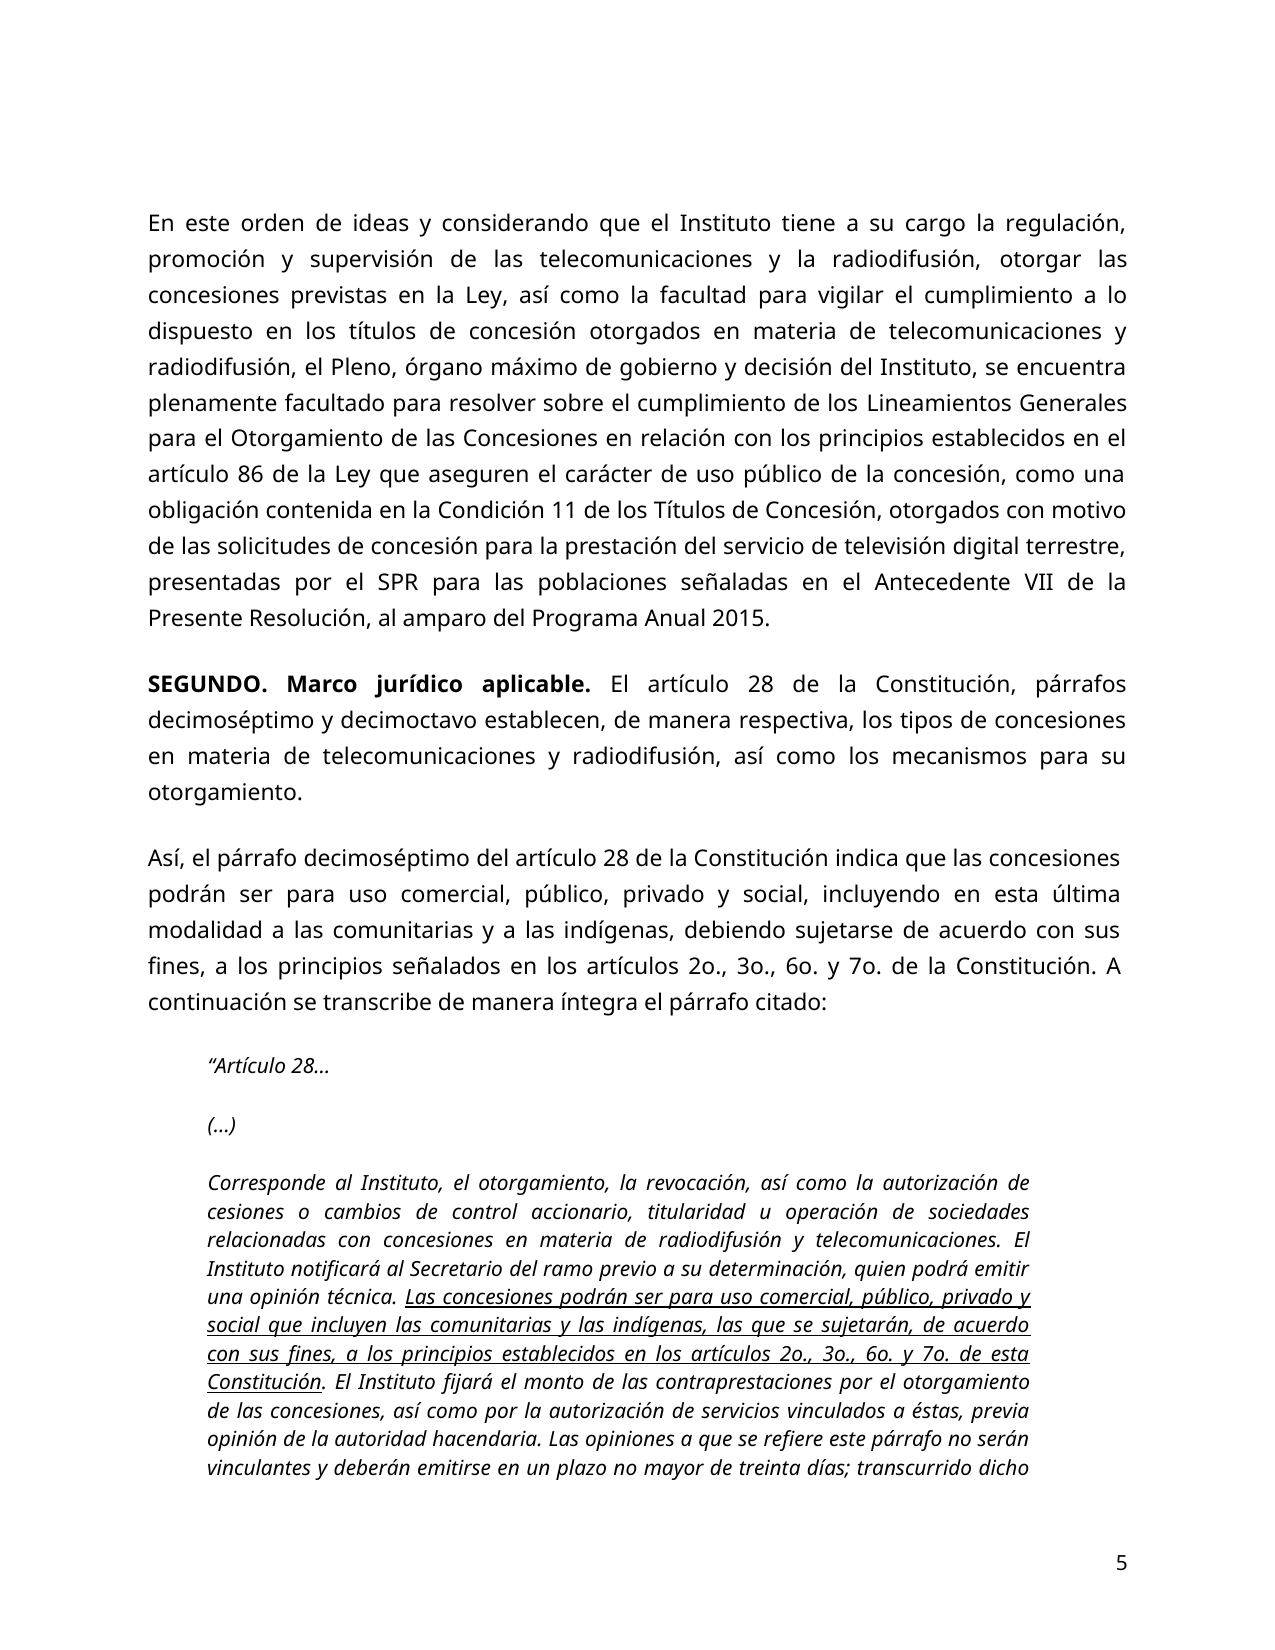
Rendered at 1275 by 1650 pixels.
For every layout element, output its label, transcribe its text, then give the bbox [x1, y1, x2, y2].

text Así, el párrafo decimoséptimo del artículo 28 de la Constitución indica que las concesiones podrán ser para uso comercial, público, privado y social, incluyendo en esta última modalidad a las comunitarias y a las indígenas, debiendo sujetarse de acuerdo con sus fines, a los principios señalados en los artículos 2o., 3o., 6o. y 7o. de la Constitución. A continuación se transcribe de manera íntegra el párrafo citado: [148, 842, 1122, 1017]
text SEGUNDO. Marco jurídico aplicable. El artículo 28 de la Constitución, párrafos decimoséptimo y decimoctavo establecen, de manera respectiva, los tipos de concesiones en materia de telecomunicaciones y radiodifusión, así como los mecanismos para su otorgamiento. [148, 668, 1127, 807]
text (…) [207, 1110, 1033, 1138]
text En este orden de ideas y considerando que el Instituto tiene a su cargo la regulación, promoción y supervisión de las telecomunicaciones y la radiodifusión, otorgar las concesiones previstas en la Ley, así como la facultad para vigilar el cumplimiento a lo dispuesto en los títulos de concesión otorgados en materia de telecomunicaciones y radiodifusión, el Pleno, órgano máximo de gobierno y decisión del Instituto, se encuentra plenamente facultado para resolver sobre el cumplimiento de los Lineamientos Generales para el Otorgamiento de las Concesiones en relación con los principios establecidos en el artículo 86 de la Ley que aseguren el carácter de uso público de la concesión, como una obligación contenida en la Condición 11 de los Títulos de Concesión, otorgados con motivo de las solicitudes de concesión para la prestación del servicio de televisión digital terrestre, presentadas por el SPR para las poblaciones señaladas en el Antecedente VII de la Presente Resolución, al amparo del Programa Anual 2015. [148, 207, 1127, 633]
text “Artículo 28… [207, 1051, 1033, 1080]
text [207, 1168, 1033, 1481]
